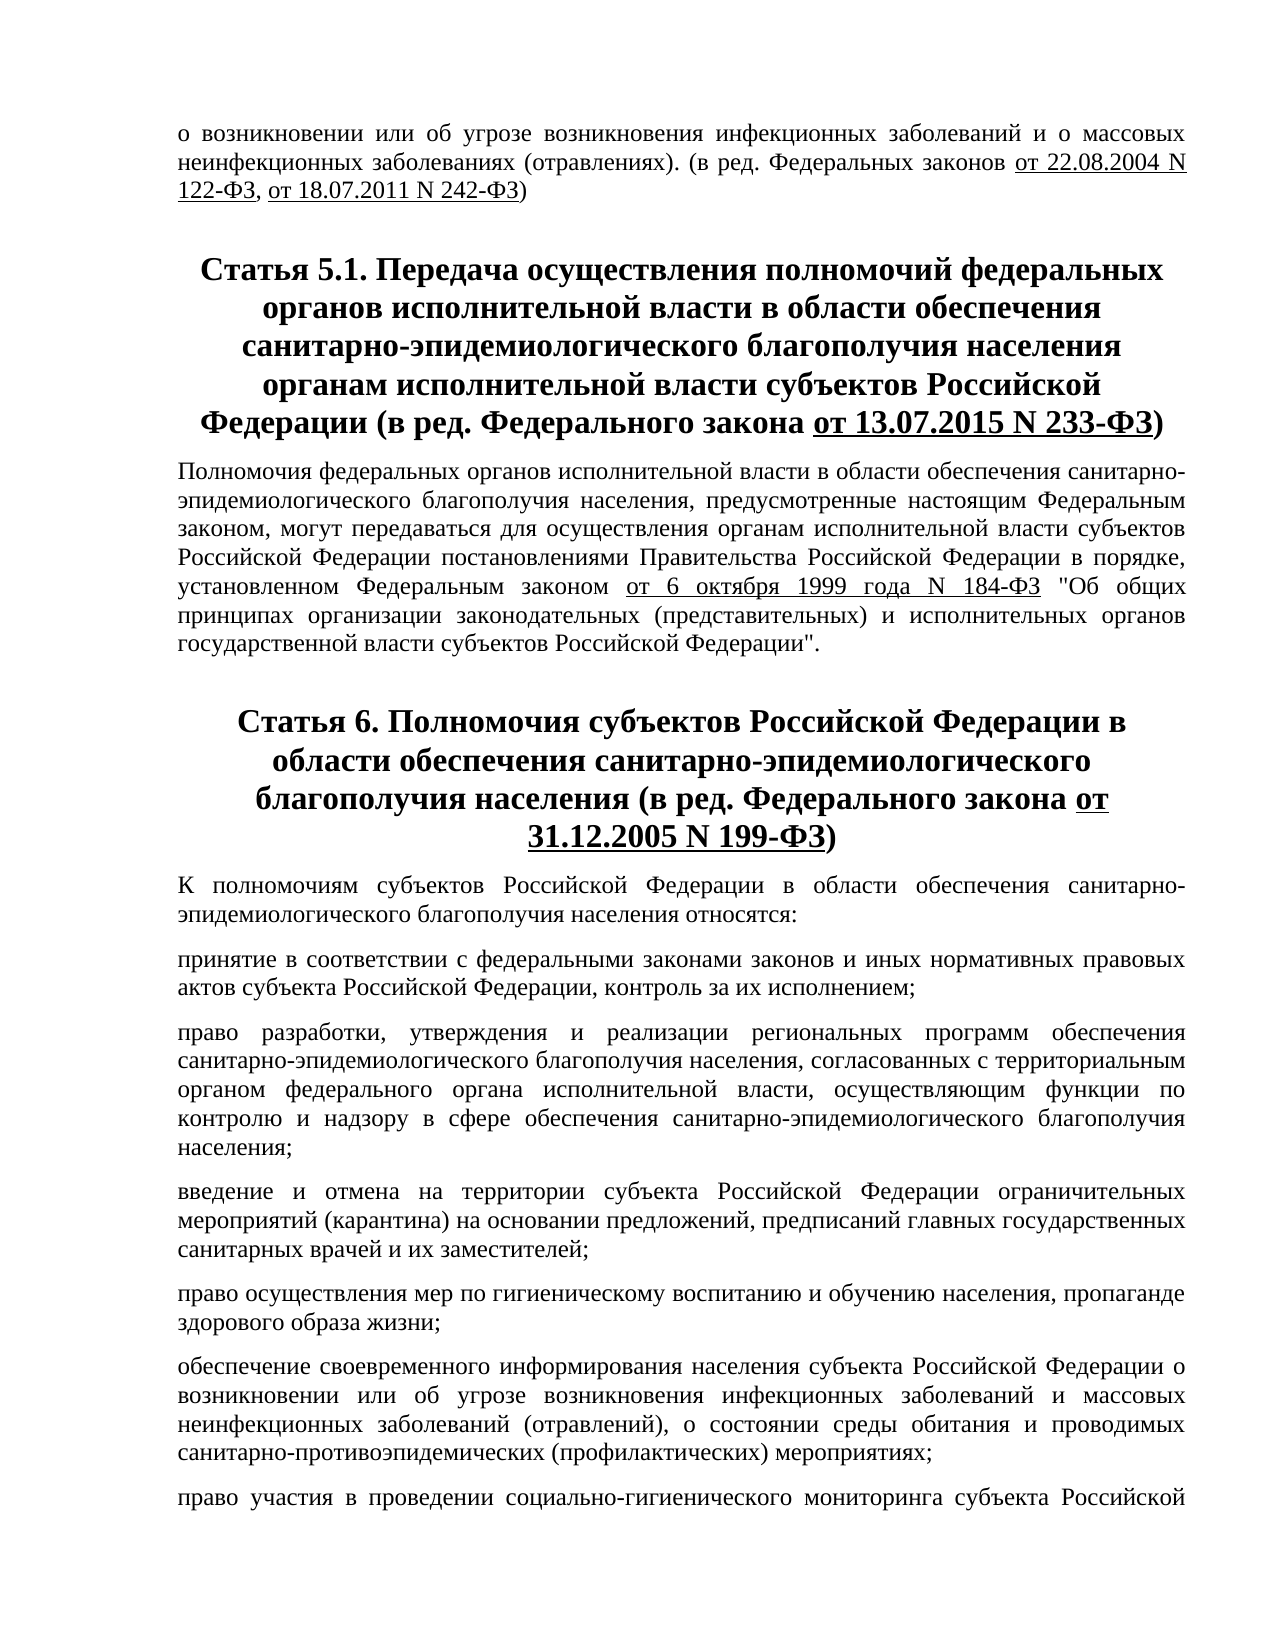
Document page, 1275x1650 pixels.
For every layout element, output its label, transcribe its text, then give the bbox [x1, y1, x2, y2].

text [177, 1482, 1186, 1511]
text обеспечение своевременного информирования населения субъекта Российской Федерации о возникновении или об угрозе возникновения инфекционных заболеваний и массовых неинфекционных заболеваний (отравлений), о состоянии среды обитания и проводимых санитарно-противоэпидемических (профилактических) мероприятиях; [177, 1351, 1186, 1466]
text право разработки, утверждения и реализации региональных программ обеспечения санитарно-эпидемиологического благополучия населения, согласованных с территориальным органом федерального органа исполнительной власти, осуществляющим функции по контролю и надзору в сфере обеспечения санитарно-эпидемиологического благополучия населения; [177, 1017, 1186, 1161]
text К полномочиям субъектов Российской Федерации в области обеспечения санитарно-эпидемиологического благополучия населения относятся: [177, 871, 1186, 928]
text принятие в соответствии с федеральными законами законов и иных нормативных правовых актов субъекта Российской Федерации, контроль за их исполнением; [177, 944, 1186, 1001]
text введение и отмена на территории субъекта Российской Федерации ограничительных мероприятий (карантина) на основании предложений, предписаний главных государственных санитарных врачей и их заместителей; [177, 1176, 1186, 1262]
text Статья 5.1. Передача осуществления полномочий федеральных органов исполнительной власти в области обеспечения санитарно-эпидемиологического благополучия населения органам исполнительной власти субъектов Российской Федерации (в ред. Федерального закона от 13.07.2015 N 233-ФЗ) [177, 249, 1186, 440]
text Статья 6. Полномочия субъектов Российской Федерации в области обеспечения санитарно-эпидемиологического благополучия населения (в ред. Федерального закона от 31.12.2005 N 199-ФЗ) [177, 702, 1186, 855]
text Полномочия федеральных органов исполнительной власти в области обеспечения санитарно-эпидемиологического благополучия населения, предусмотренные настоящим Федеральным законом, могут передаваться для осуществления органам исполнительной власти субъектов Российской Федерации постановлениями Правительства Российской Федерации в порядке, установленном Федеральным законом от 6 октября 1999 года N 184-ФЗ "Об общих принципах организации законодательных (представительных) и исполнительных органов государственной власти субъектов Российской Федерации". [177, 456, 1186, 657]
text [177, 118, 1186, 204]
text право осуществления мер по гигиеническому воспитанию и обучению населения, пропаганде здорового образа жизни; [177, 1278, 1186, 1336]
